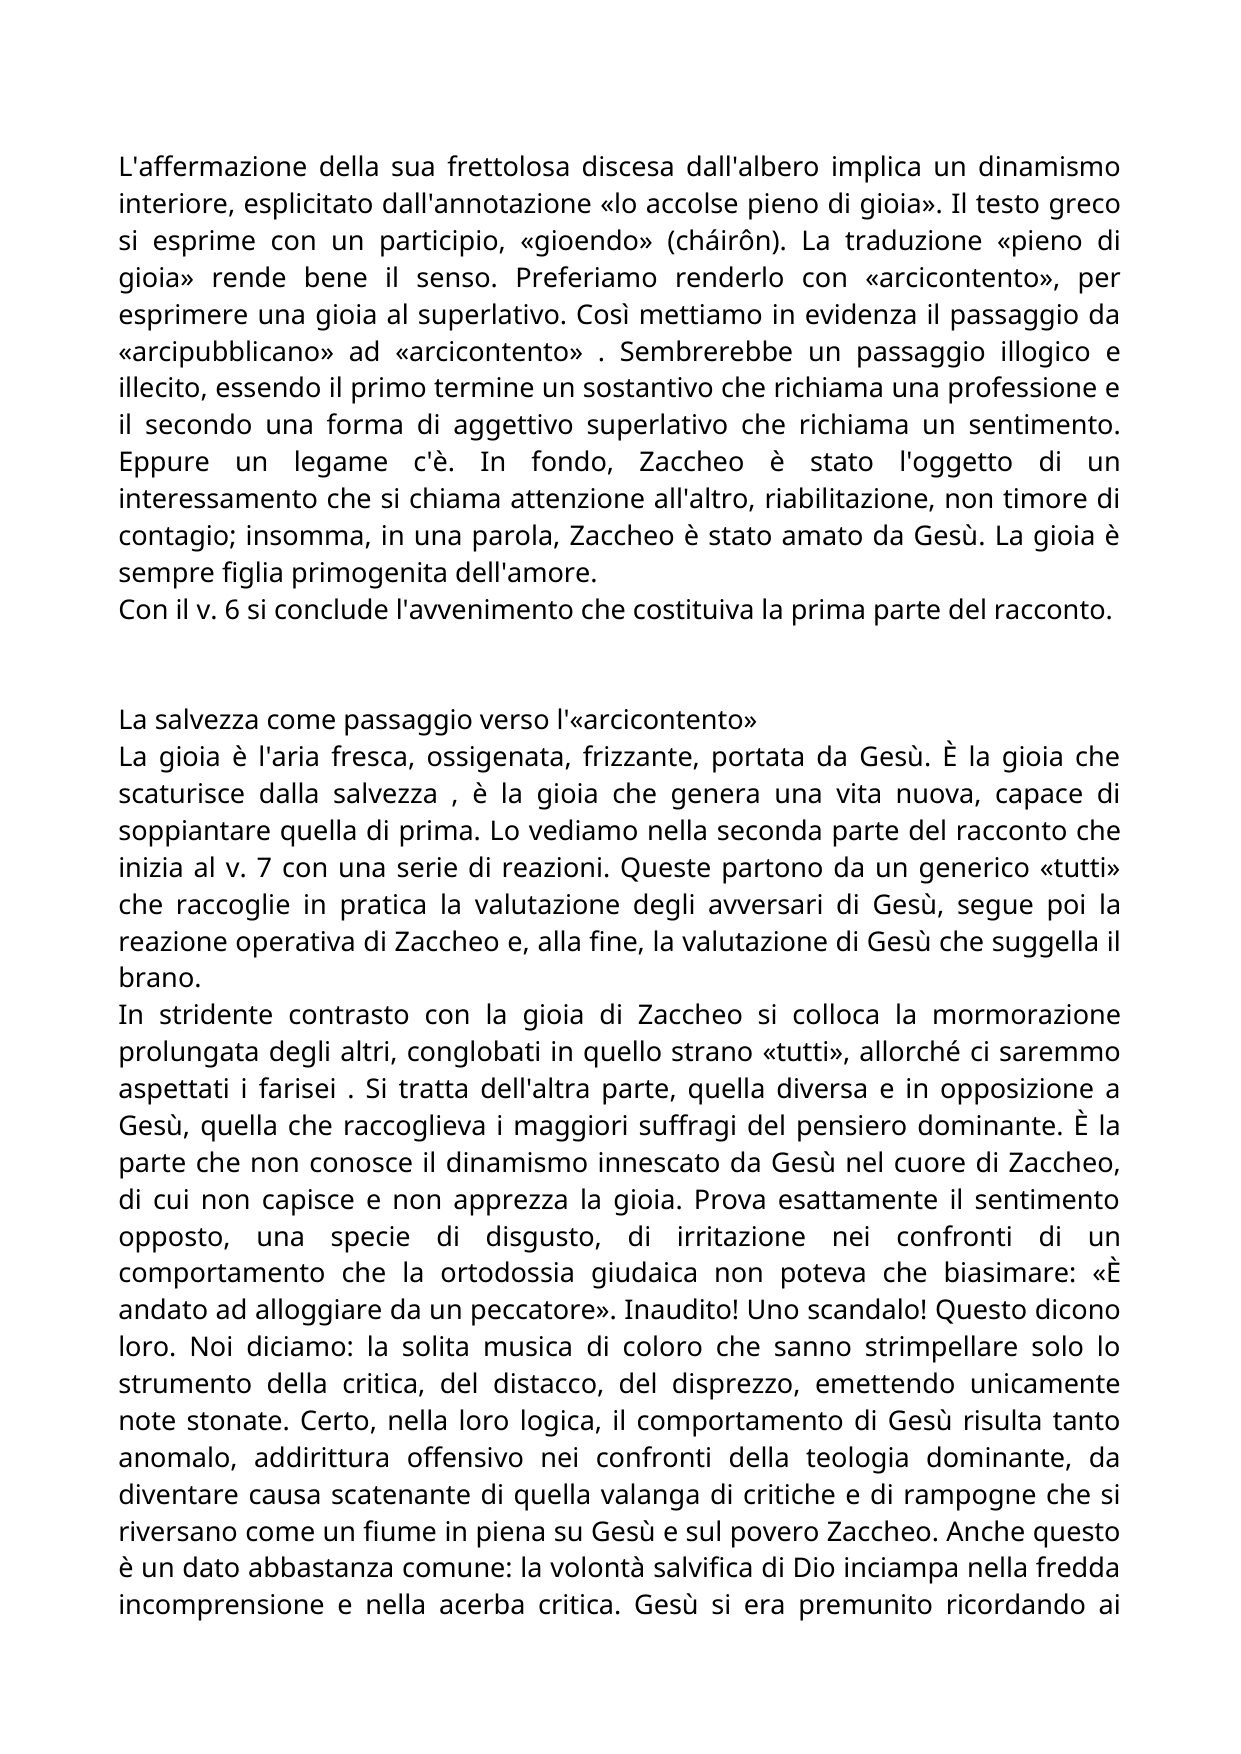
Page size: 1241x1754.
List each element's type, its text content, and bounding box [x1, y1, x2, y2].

text Con il v. 6 si conclude l'avvenimento che costituiva la prima parte del racconto. [118, 590, 1122, 627]
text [118, 996, 1122, 1623]
text La gioia è l'aria fresca, ossigenata, frizzante, portata da Gesù. È la gioia che scaturisce dalla salvezza , è la gioia che genera una vita nuova, capace di soppiantare quella di prima. Lo vediamo nella seconda parte del racconto che inizia al v. 7 con una serie di reazioni. Queste partono da un generico «tutti» che raccoglie in pratica la valutazione degli avversari di Gesù, segue poi la reazione operativa di Zaccheo e, alla fine, la valutazione di Gesù che suggella il brano. [118, 738, 1122, 996]
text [118, 148, 1122, 590]
text La salvezza come passaggio verso l'«arcicontento» [118, 701, 1122, 738]
